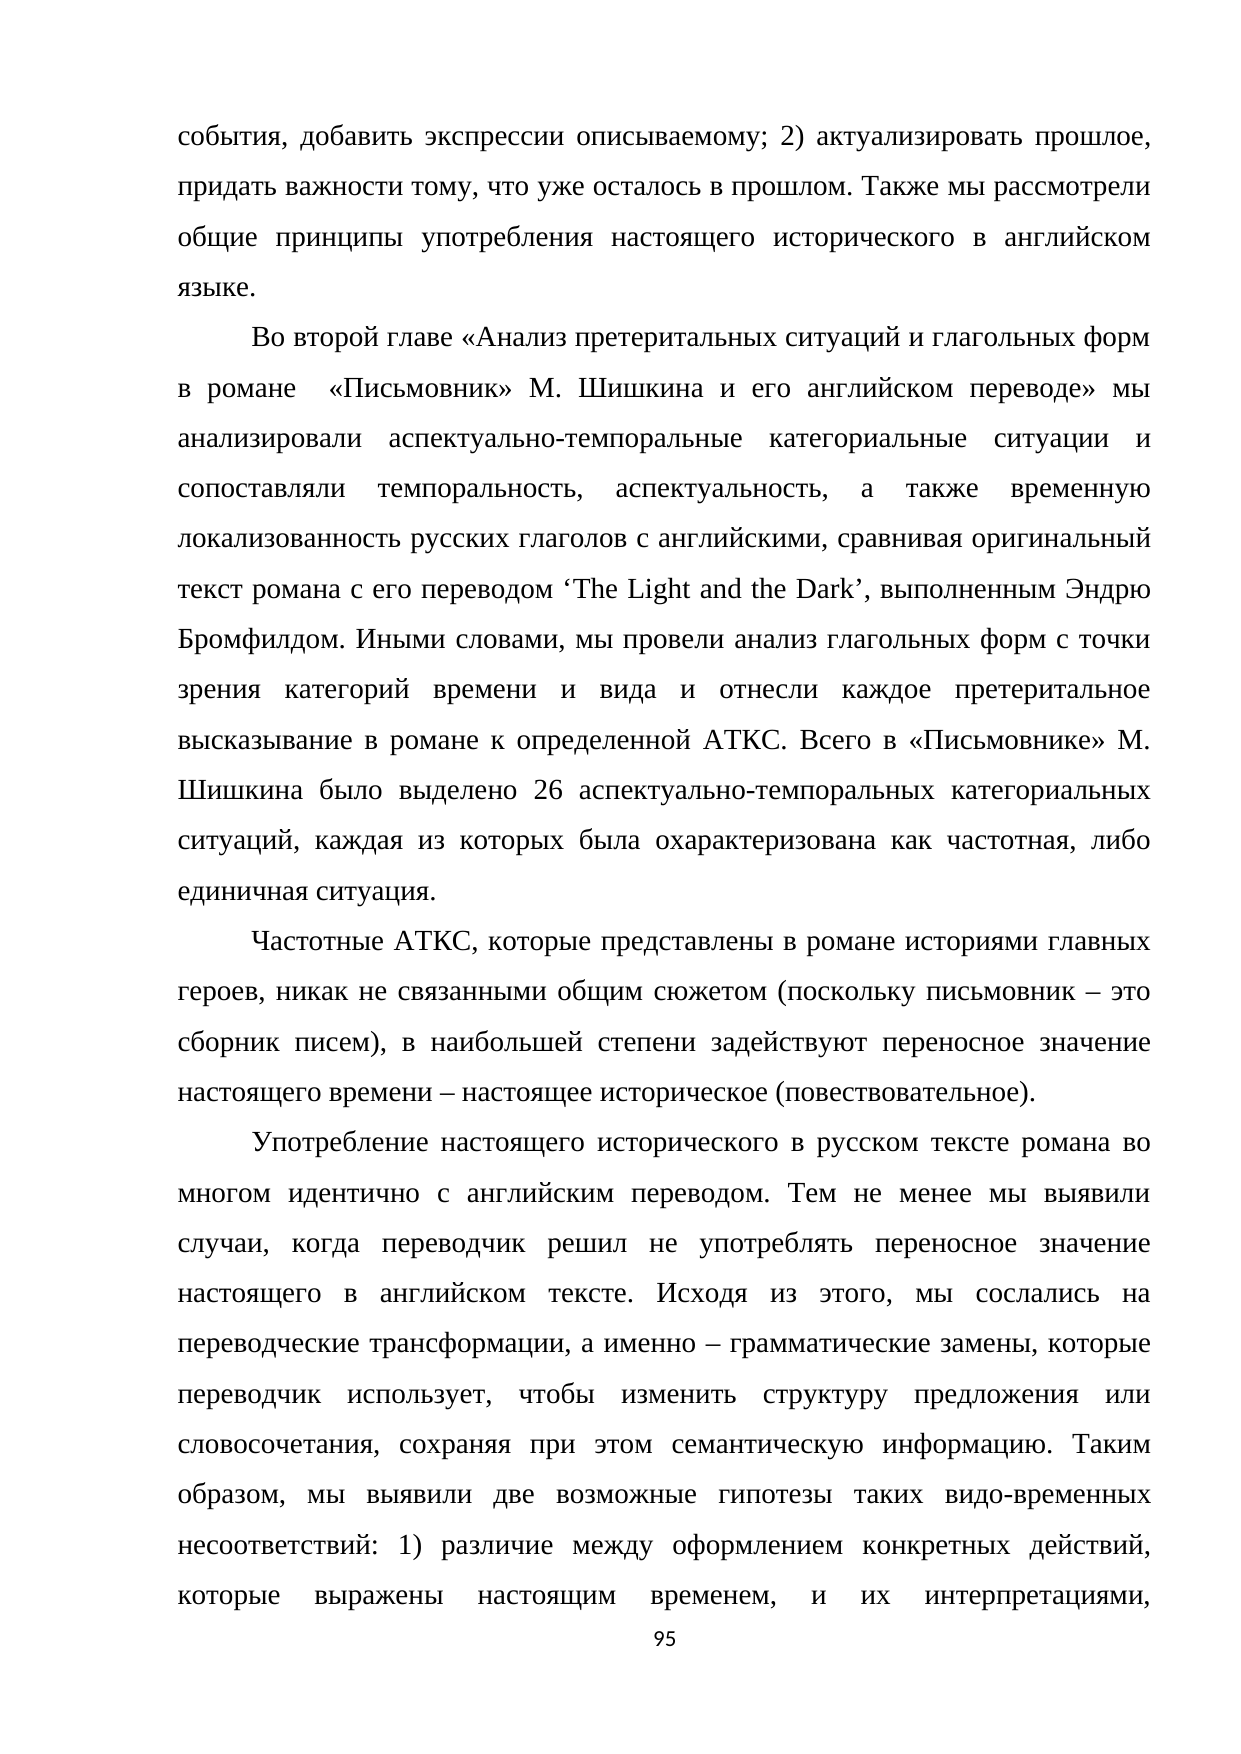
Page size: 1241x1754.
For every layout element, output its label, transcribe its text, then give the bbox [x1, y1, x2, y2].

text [177, 1124, 1152, 1611]
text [177, 118, 1152, 303]
text Во второй главе «Анализ претеритальных ситуаций и глагольных форм в романе «Письмовник» М. Шишкина и его английском переводе» мы анализировали аспектуально-темпоральные категориальные ситуации и сопоставляли темпоральность, аспектуальность, а также временную локализованность русских глаголов с английскими, сравнивая оригинальный текст романа с его переводом ‘The Light and the Dark’, выполненным Эндрю Бромфилдом. Иными словами, мы провели анализ глагольных форм с точки зрения категорий времени и вида и отнесли каждое претеритальное высказывание в романе к определенной АТКС. Всего в «Письмовнике» М. Шишкина было выделено 26 аспектуально-темпоральных категориальных ситуаций, каждая из которых была охарактеризована как частотная, либо единичная ситуация. [177, 319, 1152, 906]
text Частотные АТКС, которые представлены в романе историями главных героев, никак не связанными общим сюжетом (поскольку письмовник – это сборник писем), в наибольшей степени задействуют переносное значение настоящего времени – настоящее историческое (повествовательное). [177, 923, 1152, 1108]
